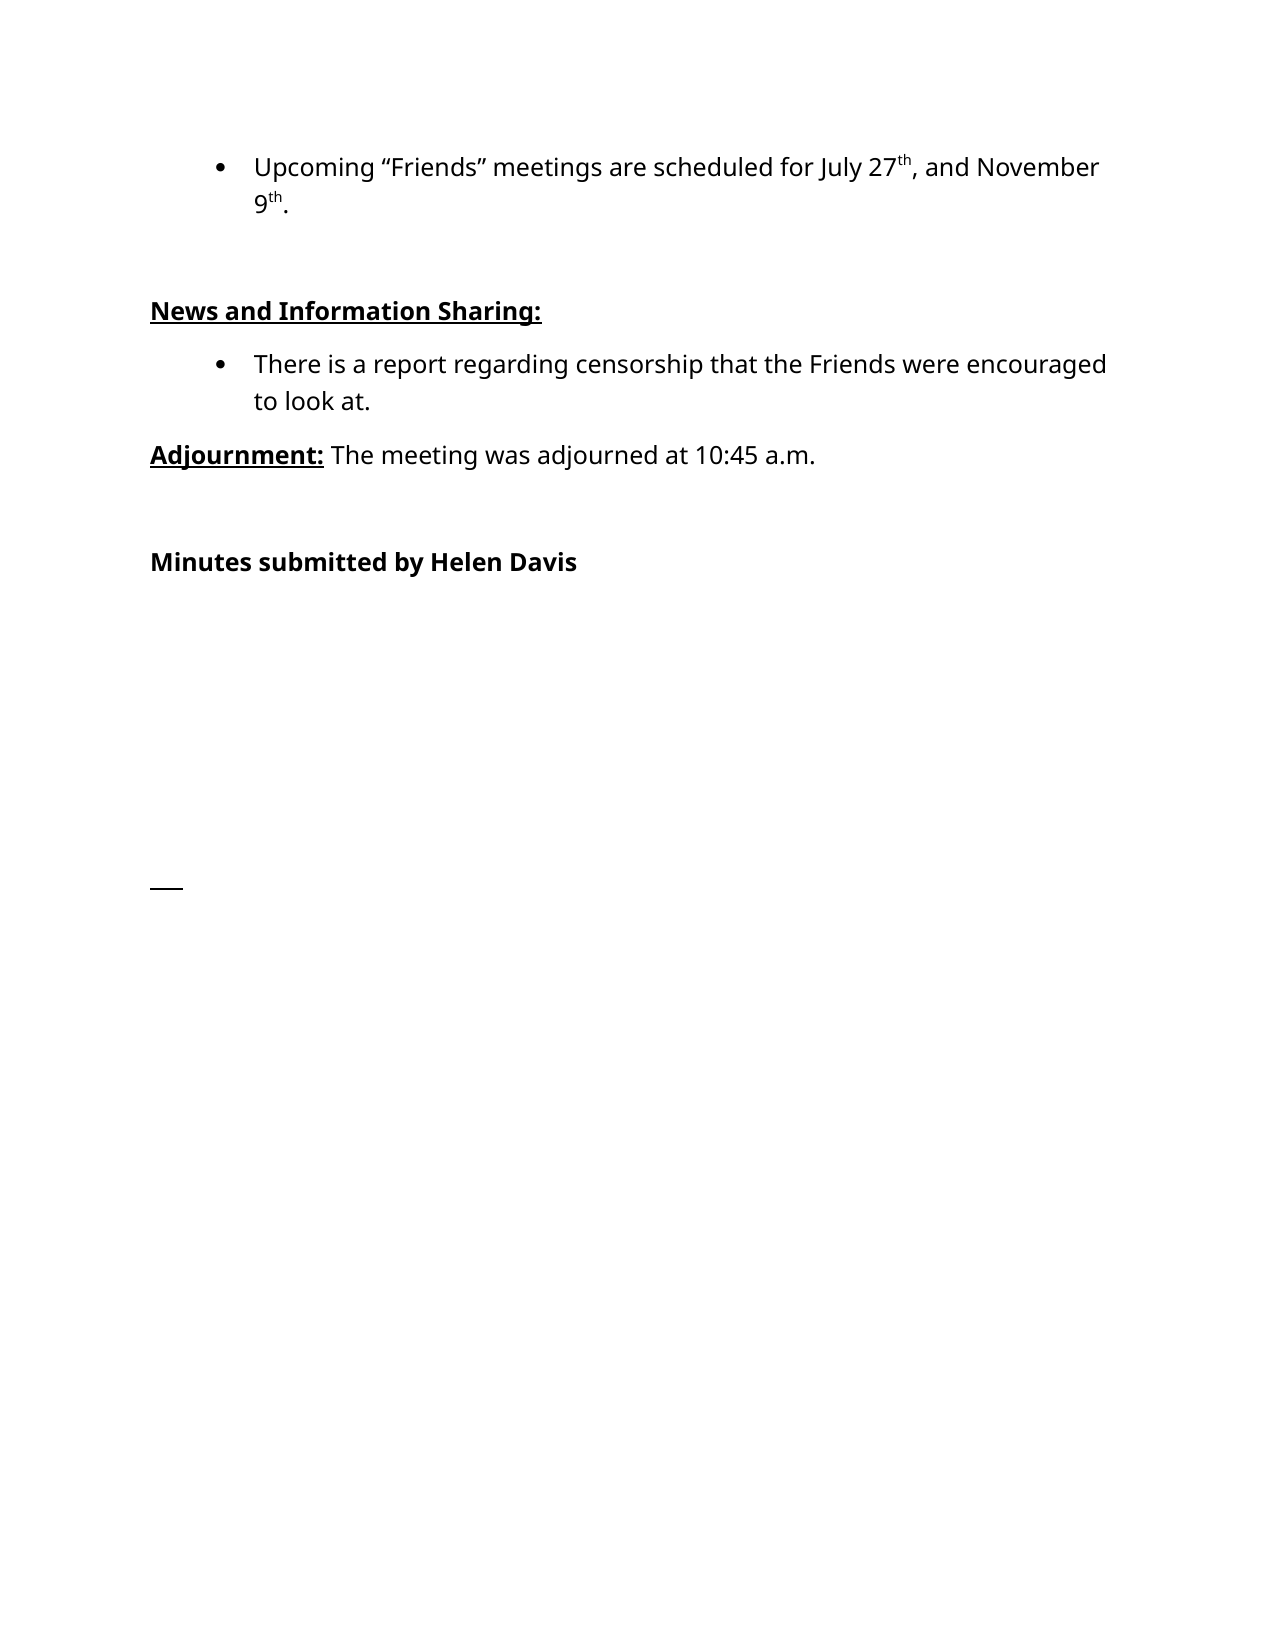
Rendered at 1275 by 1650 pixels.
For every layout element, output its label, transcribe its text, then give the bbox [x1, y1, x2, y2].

list Upcoming “Friends” meetings are scheduled for July 27th, and November 9th. [216, 150, 1125, 221]
list There is a report regarding censorship that the Friends were encouraged to look at. [216, 347, 1125, 418]
text Minutes submitted by Helen Davis [150, 544, 1125, 578]
text News and Information Sharing: [150, 294, 1125, 328]
text Adjournment: The meeting was adjourned at 10:45 a.m. [150, 437, 1125, 471]
